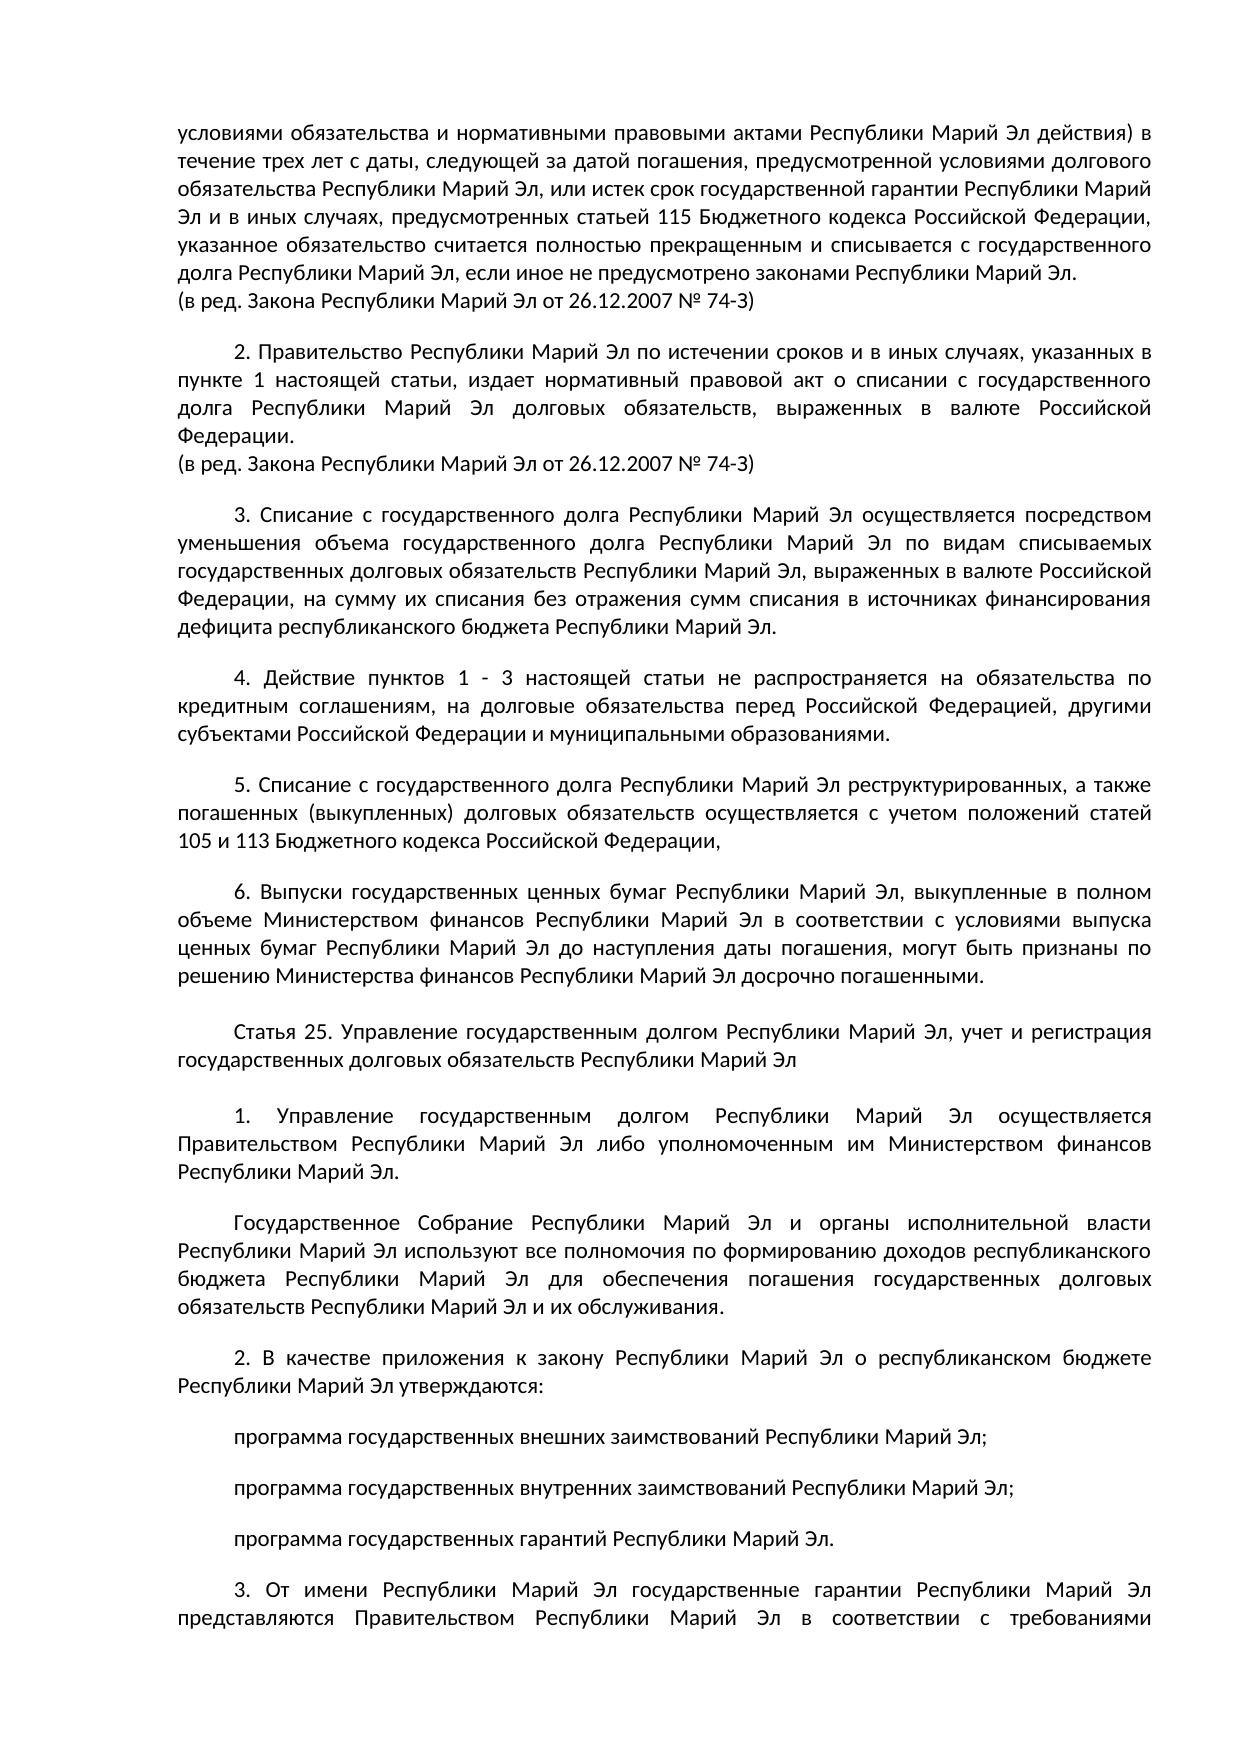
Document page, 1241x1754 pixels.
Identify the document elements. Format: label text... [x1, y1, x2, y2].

text 3. Списание с государственного долга Республики Марий Эл осуществляется посредством уменьшения объема государственного долга Республики Марий Эл по видам списываемых государственных долговых обязательств Республики Марий Эл, выраженных в валюте Российской Федерации, на сумму их списания без отражения сумм списания в источниках финансирования дефицита республиканского бюджета Республики Марий Эл. [177, 500, 1152, 640]
text 5. Списание с государственного долга Республики Марий Эл реструктурированных, а также погашенных (выкупленных) долговых обязательств осуществляется с учетом положений статей 105 и 113 Бюджетного кодекса Российской Федерации, [177, 770, 1152, 854]
text 1. Управление государственным долгом Республики Марий Эл осуществляется Правительством Республики Марий Эл либо уполномоченным им Министерством финансов Республики Марий Эл. [177, 1101, 1152, 1185]
text программа государственных гарантий Республики Марий Эл. [177, 1524, 1152, 1552]
text программа государственных внешних заимствований Республики Марий Эл; [177, 1422, 1152, 1450]
text Статья 25. Управление государственным долгом Республики Марий Эл, учет и регистрация государственных долговых обязательств Республики Марий Эл [177, 1017, 1152, 1073]
text Государственное Собрание Республики Марий Эл и органы исполнительной власти Республики Марий Эл используют все полномочия по формированию доходов республиканского бюджета Республики Марий Эл для обеспечения погашения государственных долговых обязательств Республики Марий Эл и их обслуживания. [177, 1208, 1152, 1320]
text (в ред. Закона Республики Марий Эл от 26.12.2007 № 74-З) [177, 449, 1152, 477]
text программа государственных внутренних заимствований Республики Марий Эл; [177, 1473, 1152, 1501]
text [177, 1575, 1152, 1631]
text 6. Выпуски государственных ценных бумаг Республики Марий Эл, выкупленные в полном объеме Министерством финансов Республики Марий Эл в соответствии с условиями выпуска ценных бумаг Республики Марий Эл до наступления даты погашения, могут быть признаны по решению Министерства финансов Республики Марий Эл досрочно погашенными. [177, 877, 1152, 989]
text 2. В качестве приложения к закону Республики Марий Эл о республиканском бюджете Республики Марий Эл утверждаются: [177, 1343, 1152, 1399]
text 2. Правительство Республики Марий Эл по истечении сроков и в иных случаях, указанных в пункте 1 настоящей статьи, издает нормативный правовой акт о списании с государственного долга Республики Марий Эл долговых обязательств, выраженных в валюте Российской Федерации. [177, 337, 1152, 449]
text (в ред. Закона Республики Марий Эл от 26.12.2007 № 74-З) [177, 286, 1152, 314]
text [177, 118, 1152, 286]
text 4. Действие пунктов 1 - 3 настоящей статьи не распространяется на обязательства по кредитным соглашениям, на долговые обязательства перед Российской Федерацией, другими субъектами Российской Федерации и муниципальными образованиями. [177, 663, 1152, 747]
